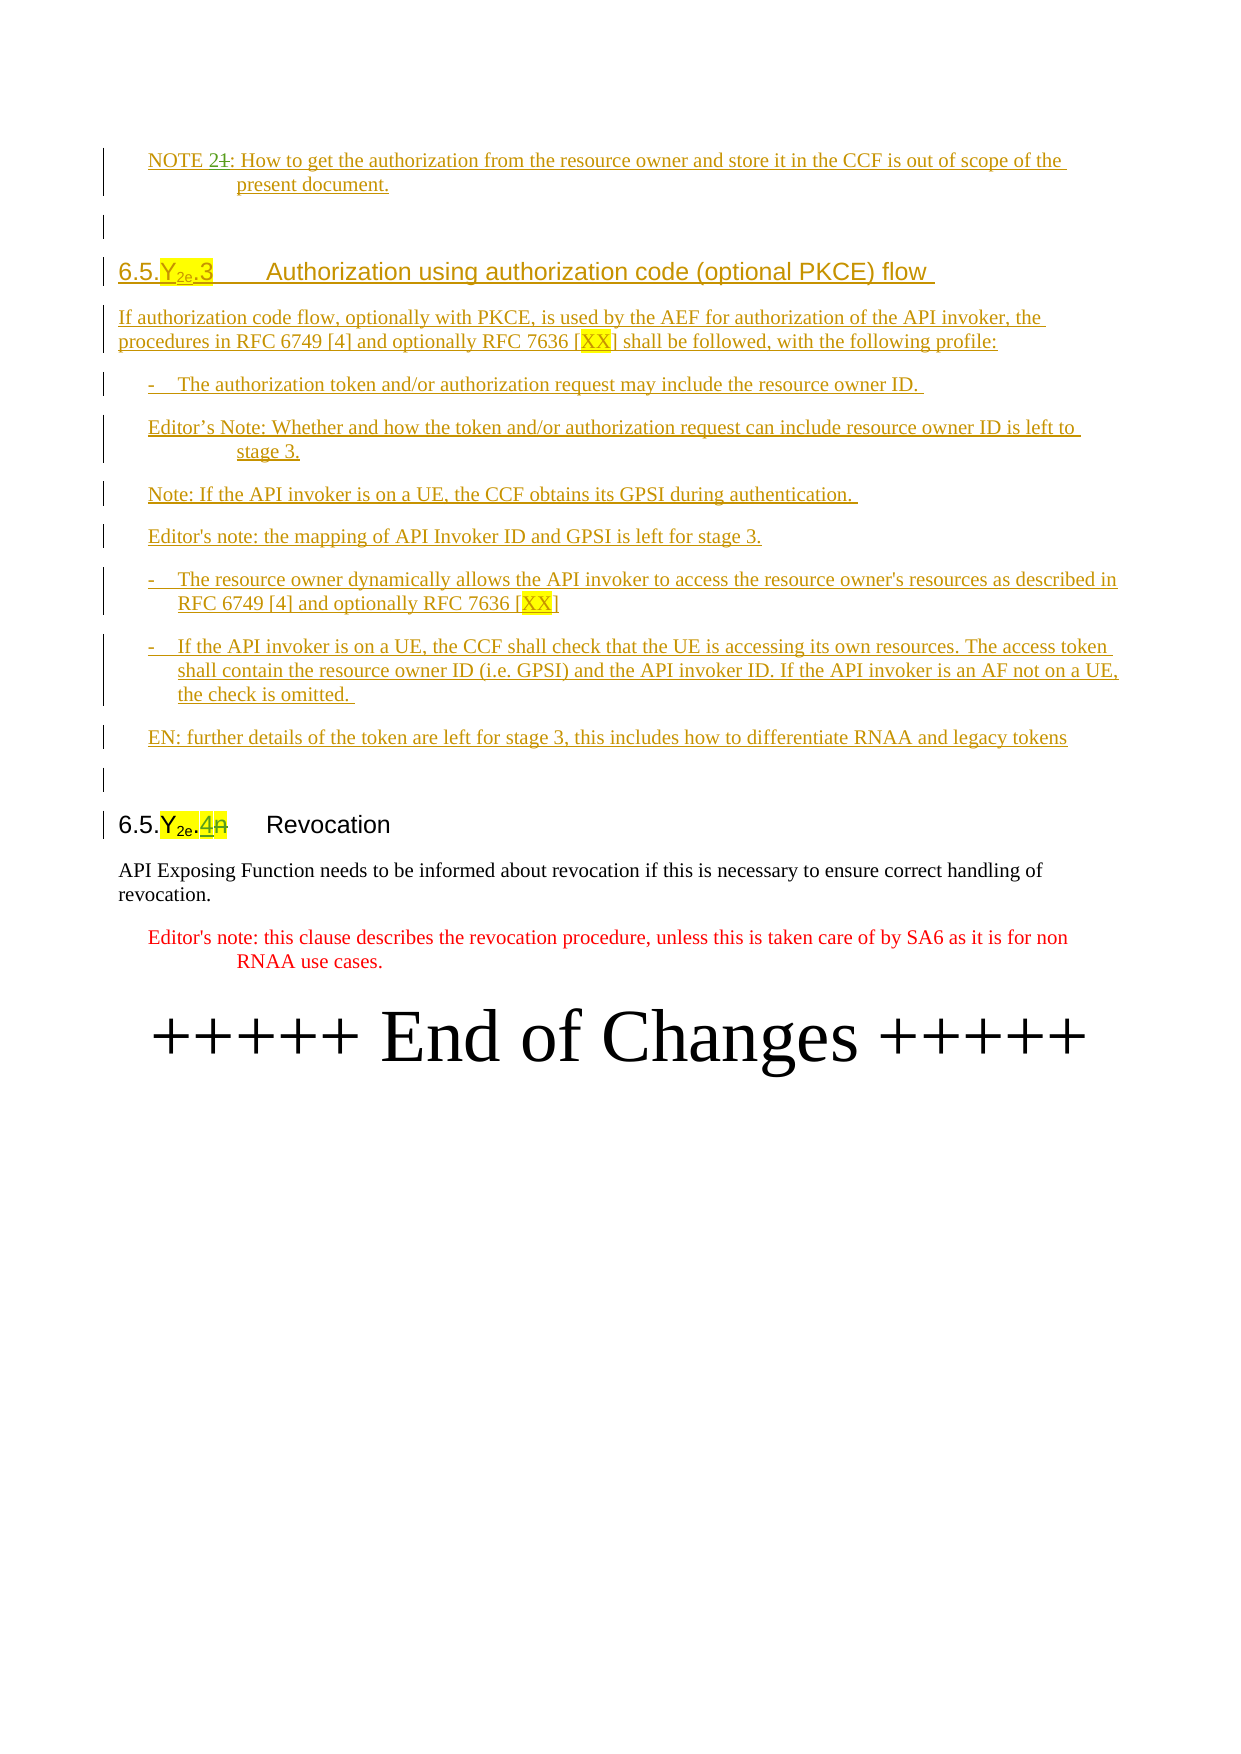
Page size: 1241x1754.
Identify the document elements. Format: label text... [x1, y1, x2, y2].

text Editor's note: this clause describes the revocation procedure, unless this is taken care of by SA6 as it is for non RNAA use cases. [148, 925, 1122, 973]
subtitle 6.5.Y2e. Revocation [118, 811, 160, 839]
text API Exposing Function needs to be informed about revocation if this is necessary to ensure correct handling of revocation. [118, 858, 1122, 906]
subtitle 6.5.Y2e. Revocation [227, 811, 1122, 839]
text +++++ End of Changes +++++ [118, 992, 1122, 1078]
